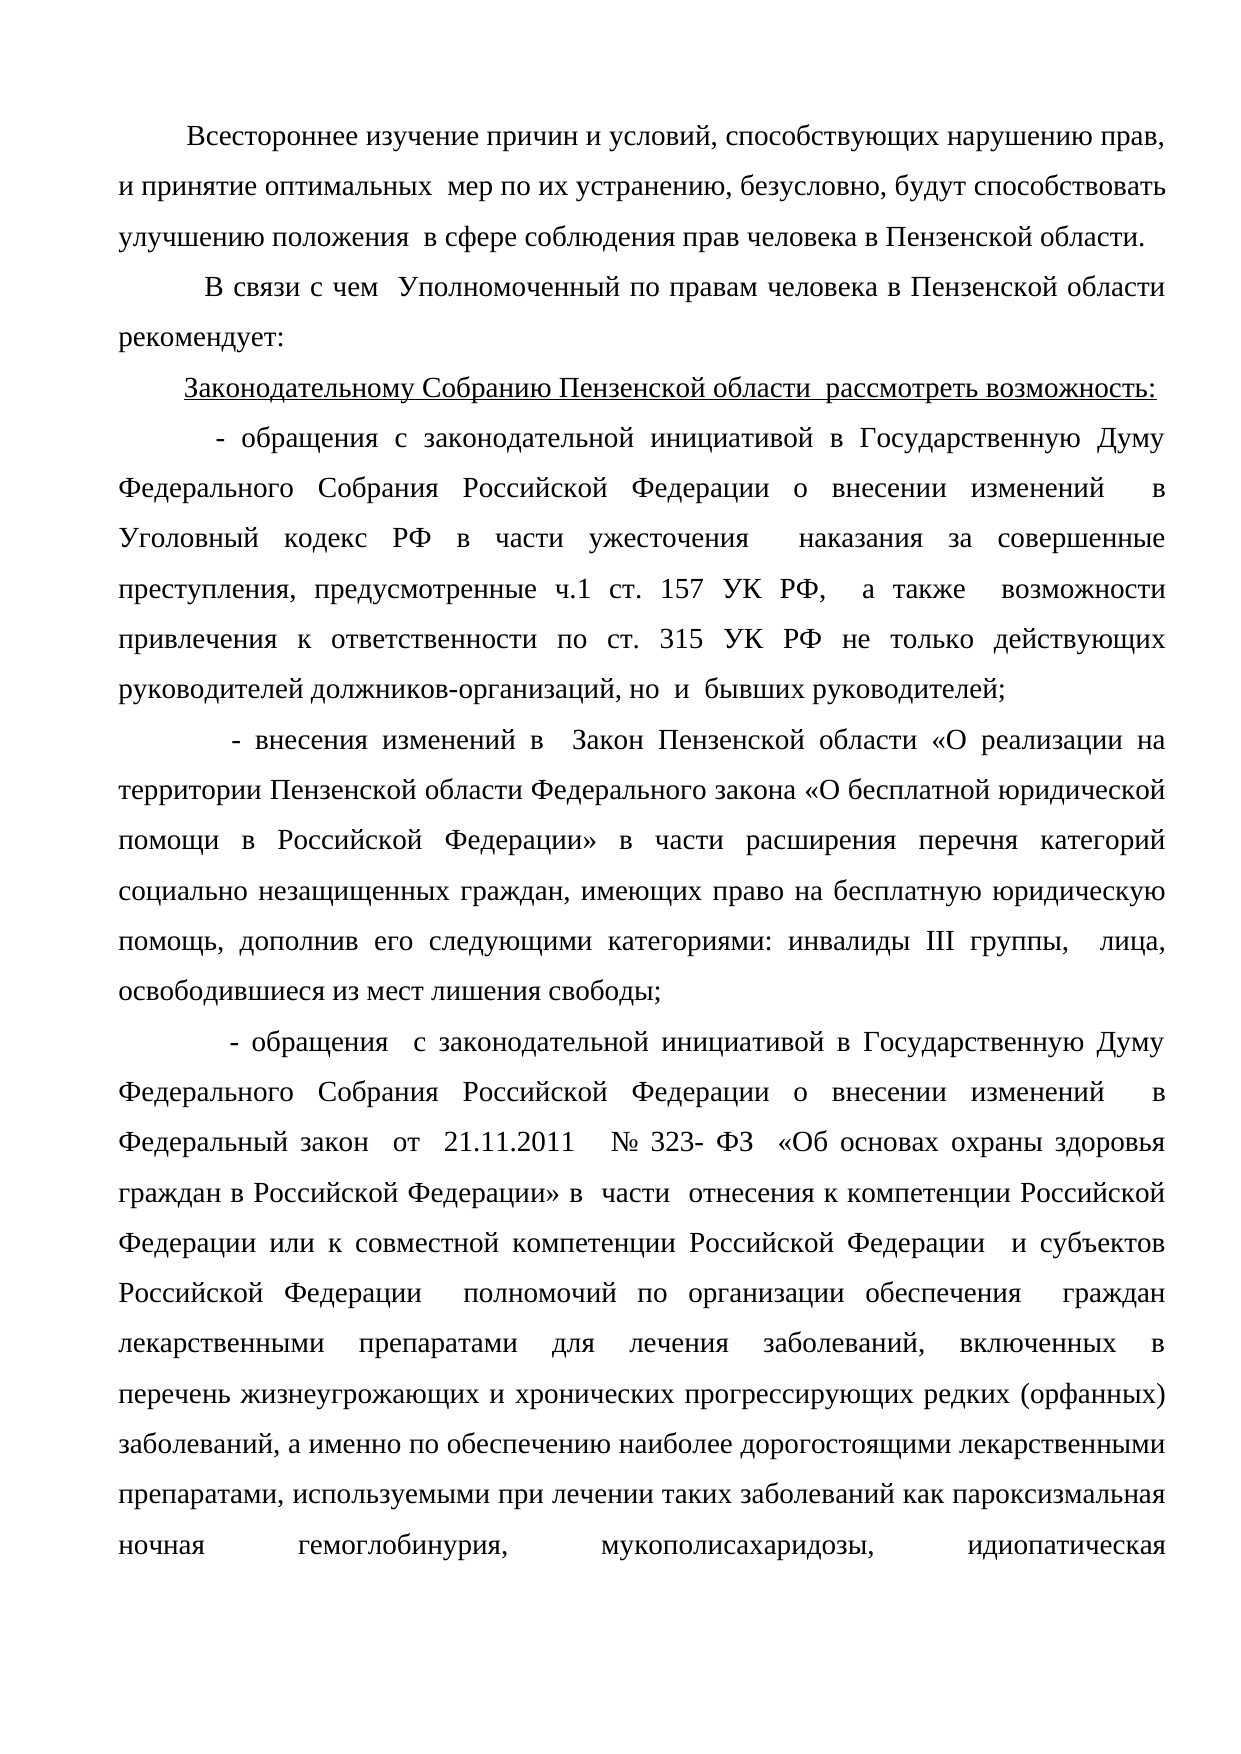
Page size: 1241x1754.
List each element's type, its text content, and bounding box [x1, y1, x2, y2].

list - обращения с законодательной инициативой в Государственную Думу Федерального Собрания Российской Федерации о внесении изменений в Уголовный кодекс РФ в части ужесточения наказания за совершенные преступления, предусмотренные ч.1 ст. 157 УК РФ, а также возможности привлечения к ответственности по ст. 315 УК РФ не только действующих руководителей должников-организаций, но и бывших руководителей; [118, 420, 1167, 705]
list - внесения изменений в Закон Пензенской области «О реализации на территории Пензенской области Федерального закона «О бесплатной юридической помощи в Российской Федерации» в части расширения перечня категорий социально незащищенных граждан, имеющих право на бесплатную юридическую помощь, дополнив его следующими категориями: инвалиды III группы, лица, освободившиеся из мест лишения свободы; [118, 722, 1167, 1007]
list Всестороннее изучение причин и условий, способствующих нарушению прав, и принятие оптимальных мер по их устранению, безусловно, будут способствовать улучшению положения в сфере соблюдения прав человека в Пензенской области. [118, 118, 1167, 252]
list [118, 1024, 1167, 1560]
list В связи с чем Уполномоченный по правам человека в Пензенской области рекомендует: [118, 269, 1167, 353]
list Законодательному Собранию Пензенской области рассмотреть возможность: [118, 370, 1167, 403]
